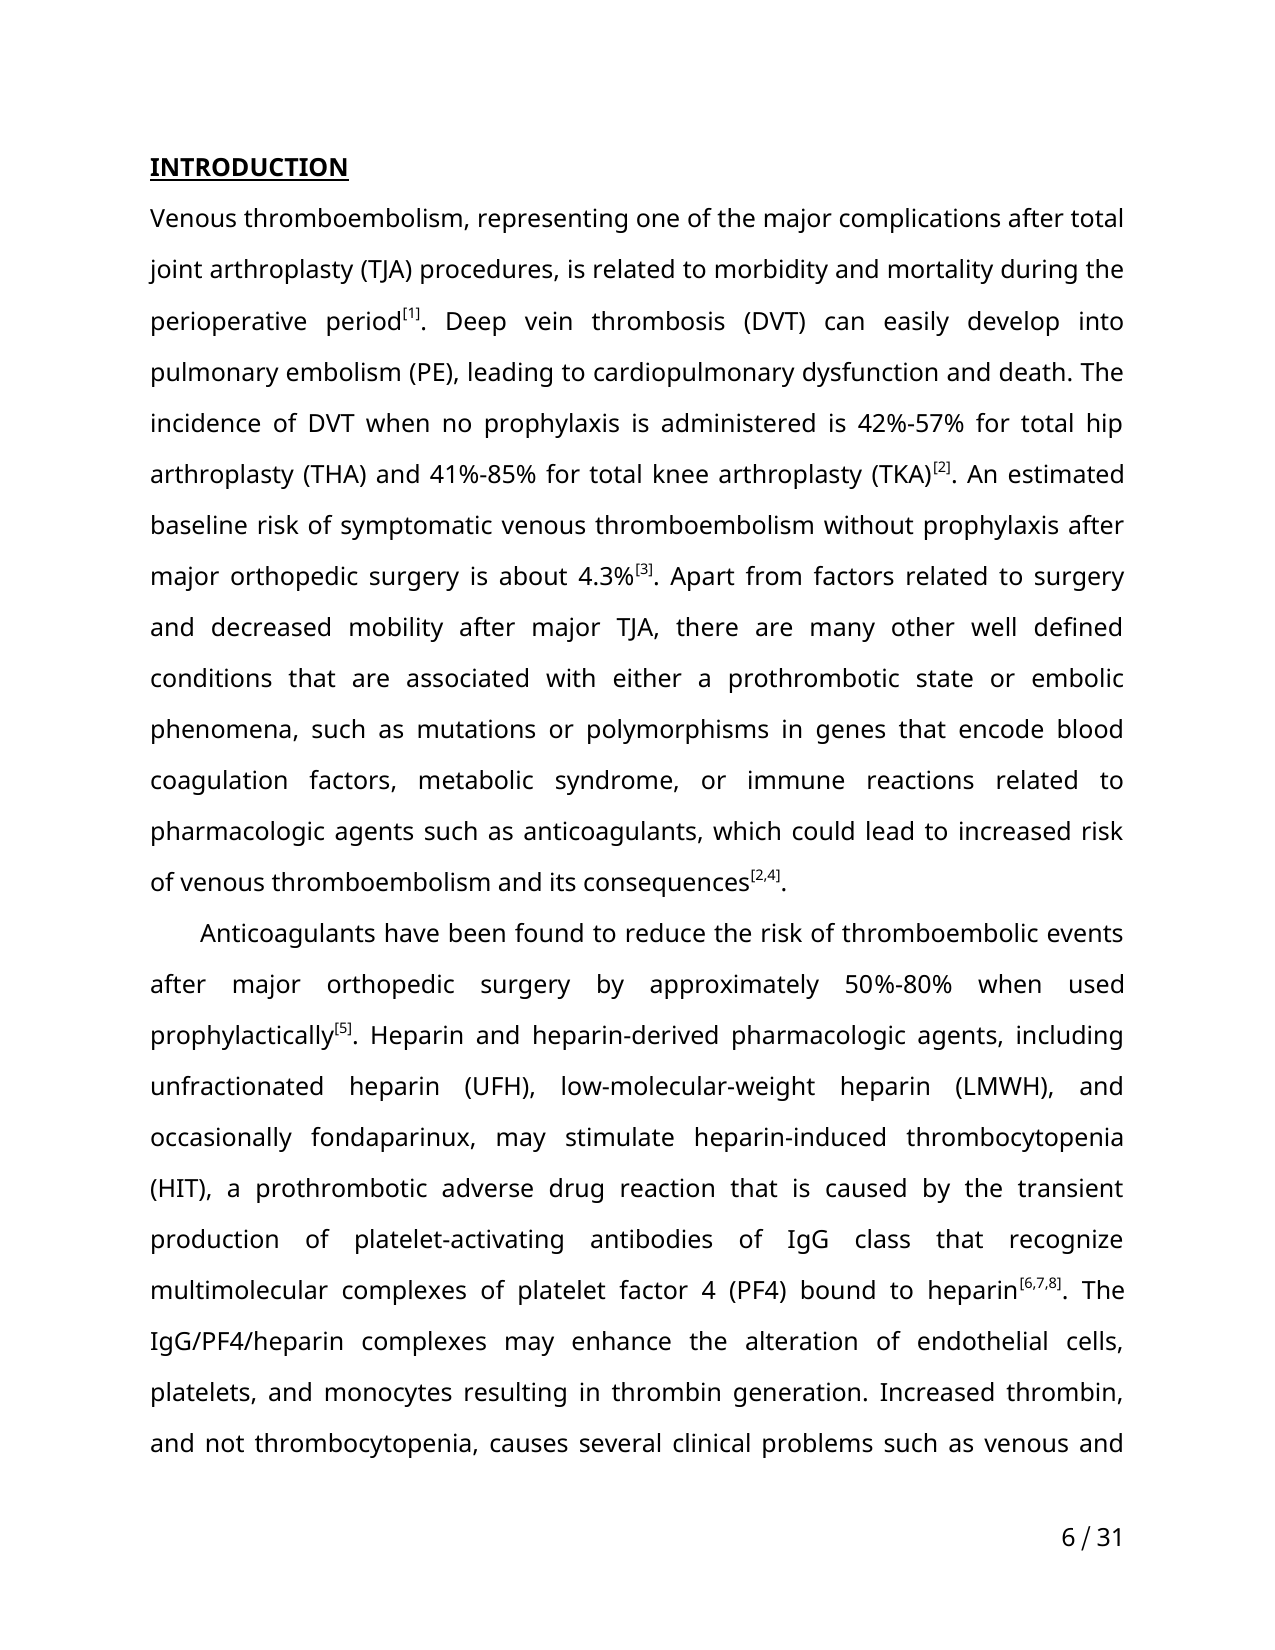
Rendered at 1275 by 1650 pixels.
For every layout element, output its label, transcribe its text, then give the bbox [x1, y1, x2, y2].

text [150, 916, 1125, 1460]
text Venous thromboembolism, representing one of the major complications after total joint arthroplasty (TJA) procedures, is related to morbidity and mortality during the perioperative period[1]. Deep vein thrombosis (DVT) can easily develop into pulmonary embolism (PE), leading to cardiopulmonary dysfunction and death. The incidence of DVT when no prophylaxis is administered is 42%-57% for total hip arthroplasty (THA) and 41%-85% for total knee arthroplasty (TKA)[2]. An estimated baseline risk of symptomatic venous thromboembolism without prophylaxis after major orthopedic surgery is about 4.3%[3]. Apart from factors related to surgery and decreased mobility after major TJA, there are many other well defined conditions that are associated with either a prothrombotic state or embolic phenomena, such as mutations or polymorphisms in genes that encode blood coagulation factors, metabolic syndrome, or immune reactions related to pharmacologic agents such as anticoagulants, which could lead to increased risk of venous thromboembolism and its consequences[2,4]. [150, 201, 1125, 899]
text INTRODUCTION [150, 150, 1125, 184]
